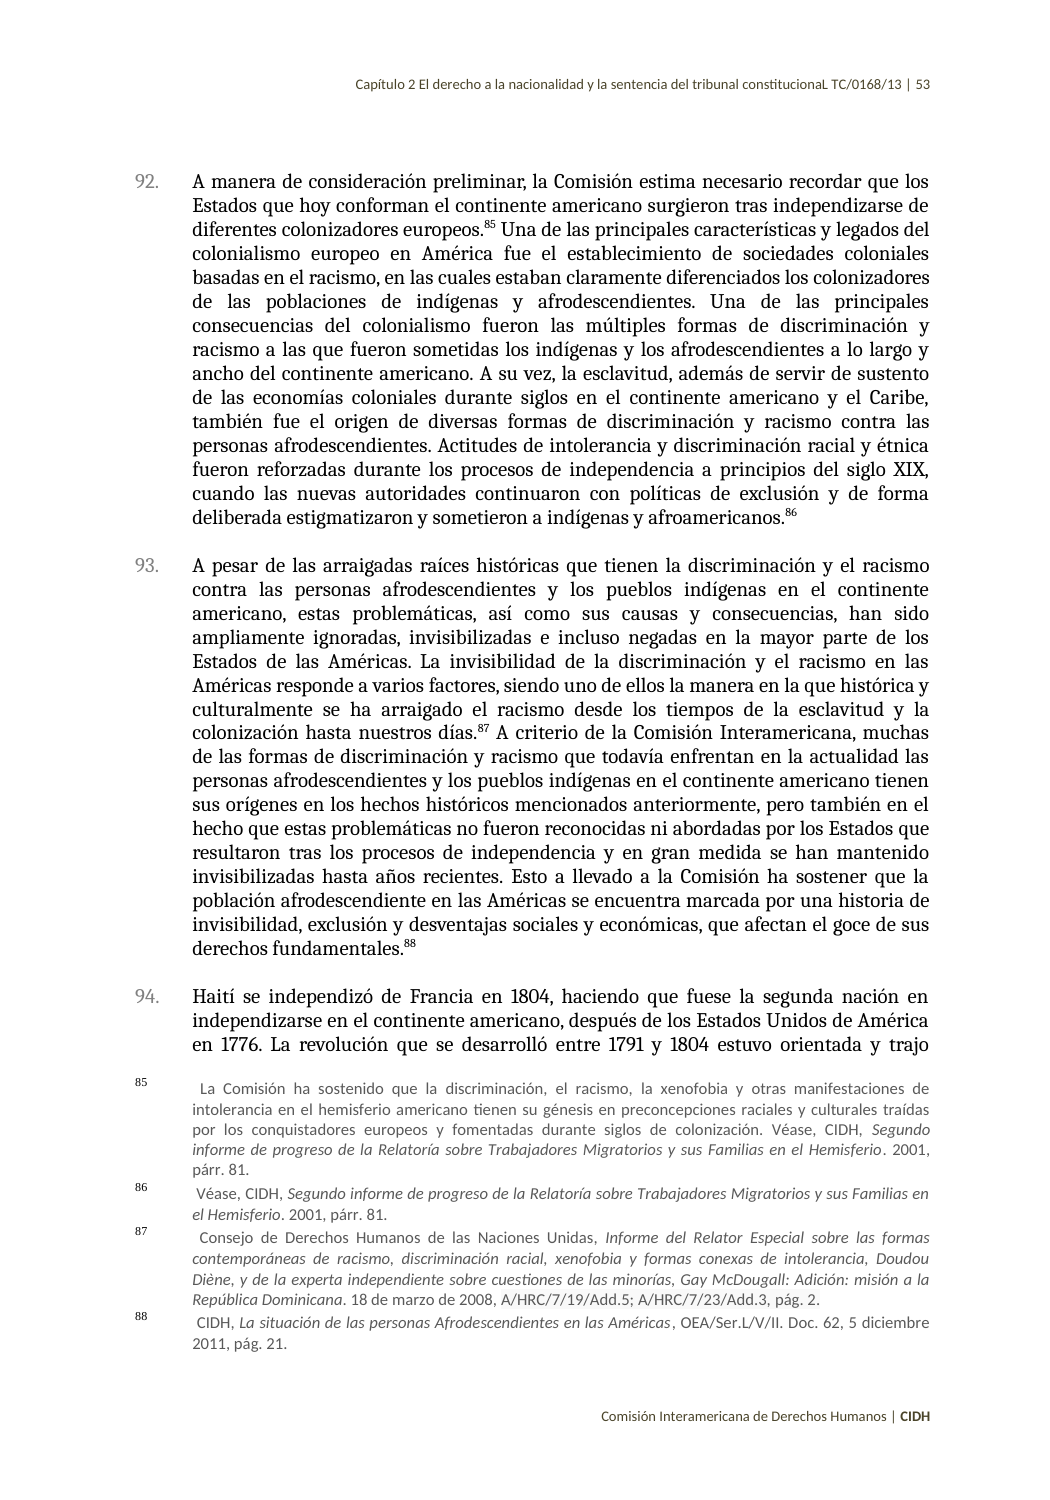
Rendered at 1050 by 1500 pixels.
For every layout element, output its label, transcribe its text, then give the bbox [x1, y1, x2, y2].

list A pesar de las arraigadas raíces históricas que tienen la discriminación y el racismo contra las personas afrodescendientes y los pueblos indígenas en el continente americano, estas problemáticas, así como sus causas y consecuencias, han sido ampliamente ignoradas, invisibilizadas e incluso negadas en la mayor parte de los Estados de las Américas. La invisibilidad de la discriminación y el racismo en las Américas responde a varios factores, siendo uno de ellos la manera en la que histórica y culturalmente se ha arraigado el racismo desde los tiempos de la esclavitud y la colonización hasta nuestros días. A criterio de la Comisión Interamericana, muchas de las formas de discriminación y racismo que todavía enfrentan en la actualidad las personas afrodescendientes y los pueblos indígenas en el continente americano tienen sus orígenes en los hechos históricos mencionados anteriormente, pero también en el hecho que estas problemáticas no fueron reconocidas ni abordadas por los Estados que resultaron tras los procesos de independencia y en gran medida se han mantenido invisibilizadas hasta años recientes. Esto a llevado a la Comisión ha sostener que la población afrodescendiente en las Américas se encuentra marcada por una historia de invisibilidad, exclusión y desventajas sociales y económicas, que afectan el goce de sus derechos fundamentales. [135, 553, 930, 961]
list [135, 985, 930, 1057]
list A manera de consideración preliminar, la Comisión estima necesario recordar que los Estados que hoy conforman el continente americano surgieron tras independizarse de diferentes colonizadores europeos. Una de las principales características y legados del colonialismo europeo en América fue el establecimiento de sociedades coloniales basadas en el racismo, en las cuales estaban claramente diferenciados los colonizadores de las poblaciones de indígenas y afrodescendientes. Una de las principales consecuencias del colonialismo fueron las múltiples formas de discriminación y racismo a las que fueron sometidas los indígenas y los afrodescendientes a lo largo y ancho del continente americano. A su vez, la esclavitud, además de servir de sustento de las economías coloniales durante siglos en el continente americano y el Caribe, también fue el origen de diversas formas de discriminación y racismo contra las personas afrodescendientes. Actitudes de intolerancia y discriminación racial y étnica fueron reforzadas durante los procesos de independencia a principios del siglo XIX, cuando las nuevas autoridades continuaron con políticas de exclusión y de forma deliberada estigmatizaron y sometieron a indígenas y afroamericanos. [135, 170, 930, 529]
